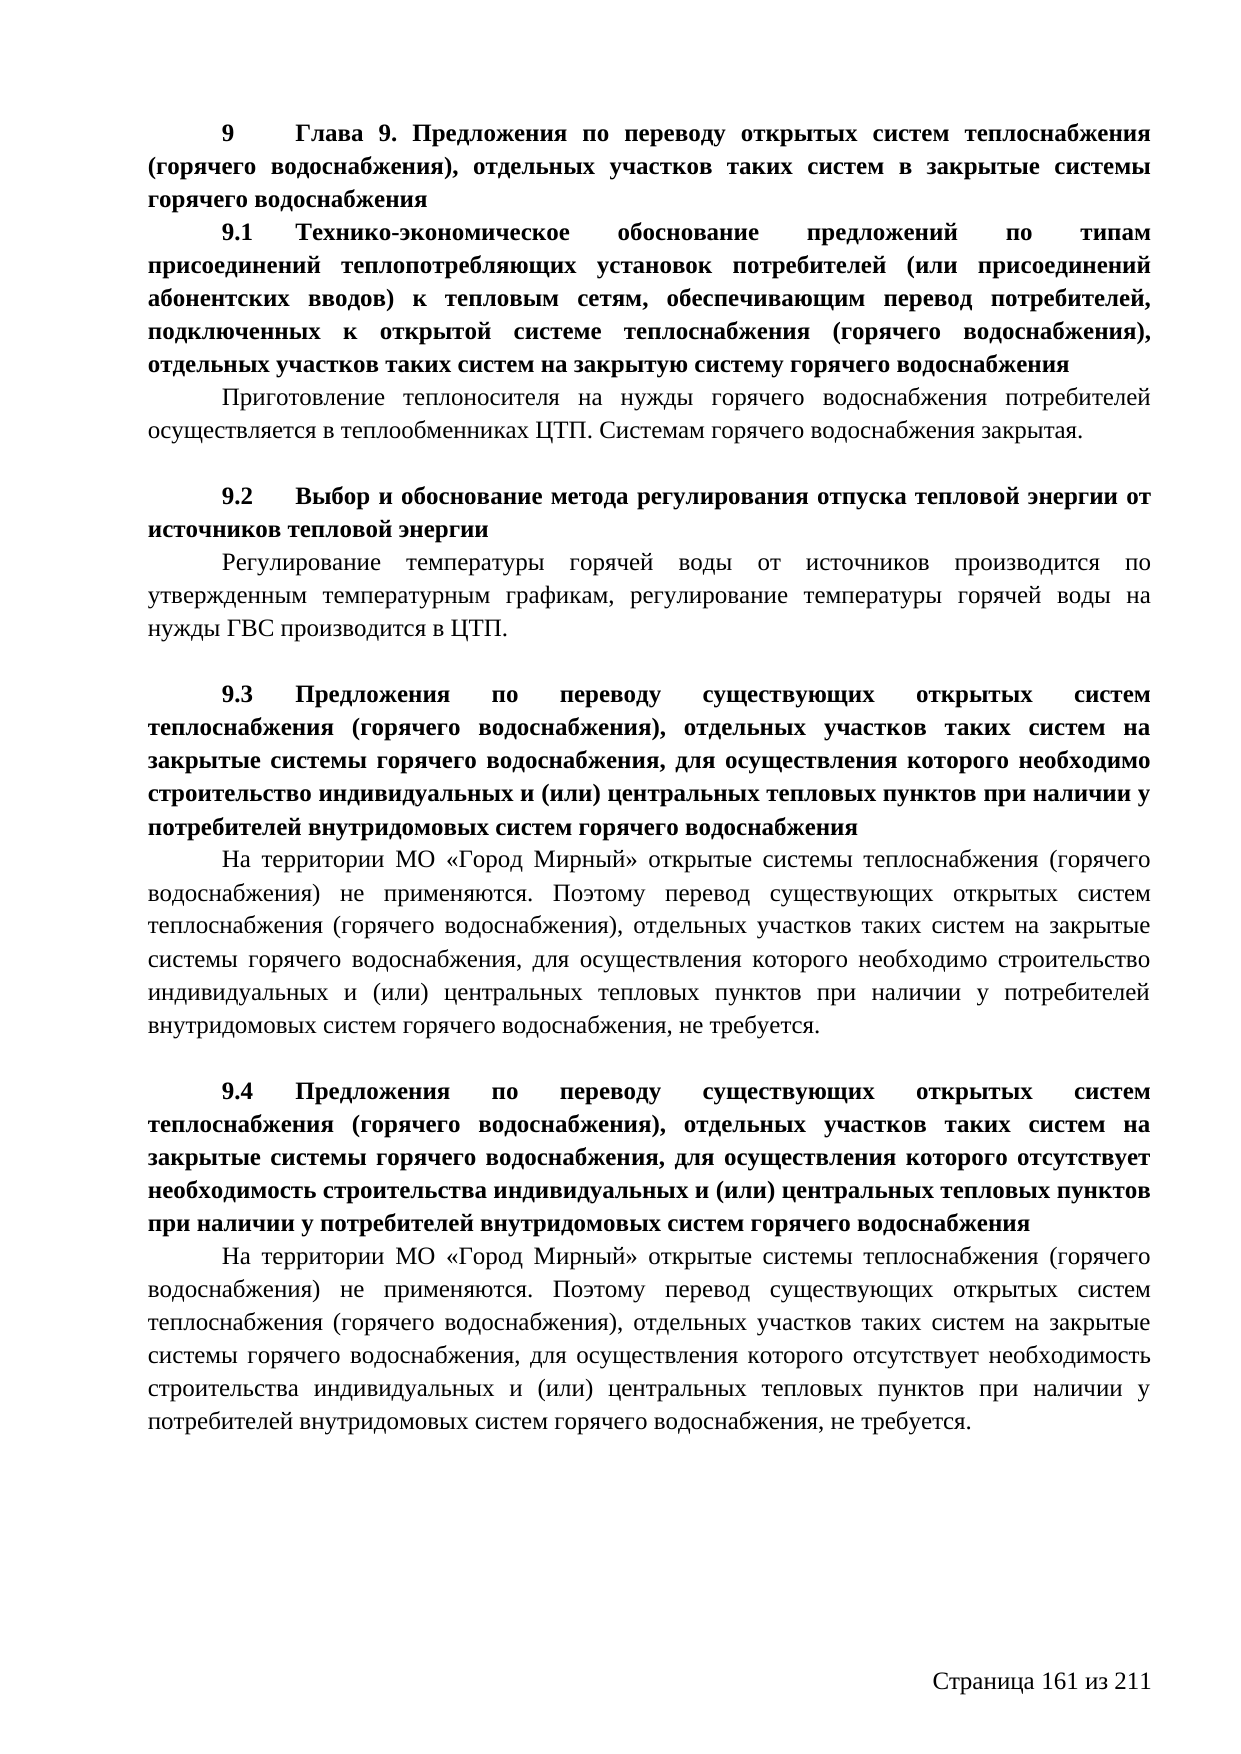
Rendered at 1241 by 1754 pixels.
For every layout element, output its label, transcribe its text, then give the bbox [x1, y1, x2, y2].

text Приготовление теплоносителя на нужды горячего водоснабжения потребителей осуществляется в теплообменниках ЦТП. Системам горячего водоснабжения закрытая. [148, 382, 1152, 444]
subtitle Предложения по переводу существующих открытых систем теплоснабжения (горячего водоснабжения), отдельных участков таких систем на закрытые системы горячего водоснабжения, для осуществления которого необходимо строительство индивидуальных и (или) центральных тепловых пунктов при наличии у потребителей внутридомовых систем горячего водоснабжения [148, 679, 1152, 840]
text На территории МО «Город Мирный» открытые системы теплоснабжения (горячего водоснабжения) не применяются. Поэтому перевод существующих открытых систем теплоснабжения (горячего водоснабжения), отдельных участков таких систем на закрытые системы горячего водоснабжения, для осуществления которого необходимо строительство индивидуальных и (или) центральных тепловых пунктов при наличии у потребителей внутридомовых систем горячего водоснабжения, не требуется. [148, 844, 1152, 1038]
subtitle Выбор и обоснование метода регулирования отпуска тепловой энергии от источников тепловой энергии [148, 481, 1152, 543]
subtitle Глава 9. Предложения по переводу открытых систем теплоснабжения (горячего водоснабжения), отдельных участков таких систем в закрытые системы горячего водоснабжения [148, 118, 1152, 213]
text На территории МО «Город Мирный» открытые системы теплоснабжения (горячего водоснабжения) не применяются. Поэтому перевод существующих открытых систем теплоснабжения (горячего водоснабжения), отдельных участков таких систем на закрытые системы горячего водоснабжения, для осуществления которого отсутствует необходимость строительства индивидуальных и (или) центральных тепловых пунктов при наличии у потребителей внутридомовых систем горячего водоснабжения, не требуется. [148, 1241, 1152, 1435]
text Регулирование температуры горячей воды от источников производится по утвержденным температурным графикам, регулирование температуры горячей воды на нужды ГВС производится в ЦТП. [148, 547, 1152, 642]
subtitle Предложения по переводу существующих открытых систем теплоснабжения (горячего водоснабжения), отдельных участков таких систем на закрытые системы горячего водоснабжения, для осуществления которого отсутствует необходимость строительства индивидуальных и (или) центральных тепловых пунктов при наличии у потребителей внутридомовых систем горячего водоснабжения [148, 1076, 1152, 1237]
subtitle Технико-экономическое обоснование предложений по типам присоединений теплопотребляющих установок потребителей (или присоединений абонентских вводов) к тепловым сетям, обеспечивающим перевод потребителей, подключенных к открытой системе теплоснабжения (горячего водоснабжения), отдельных участков таких систем на закрытую систему горячего водоснабжения [148, 217, 1152, 378]
